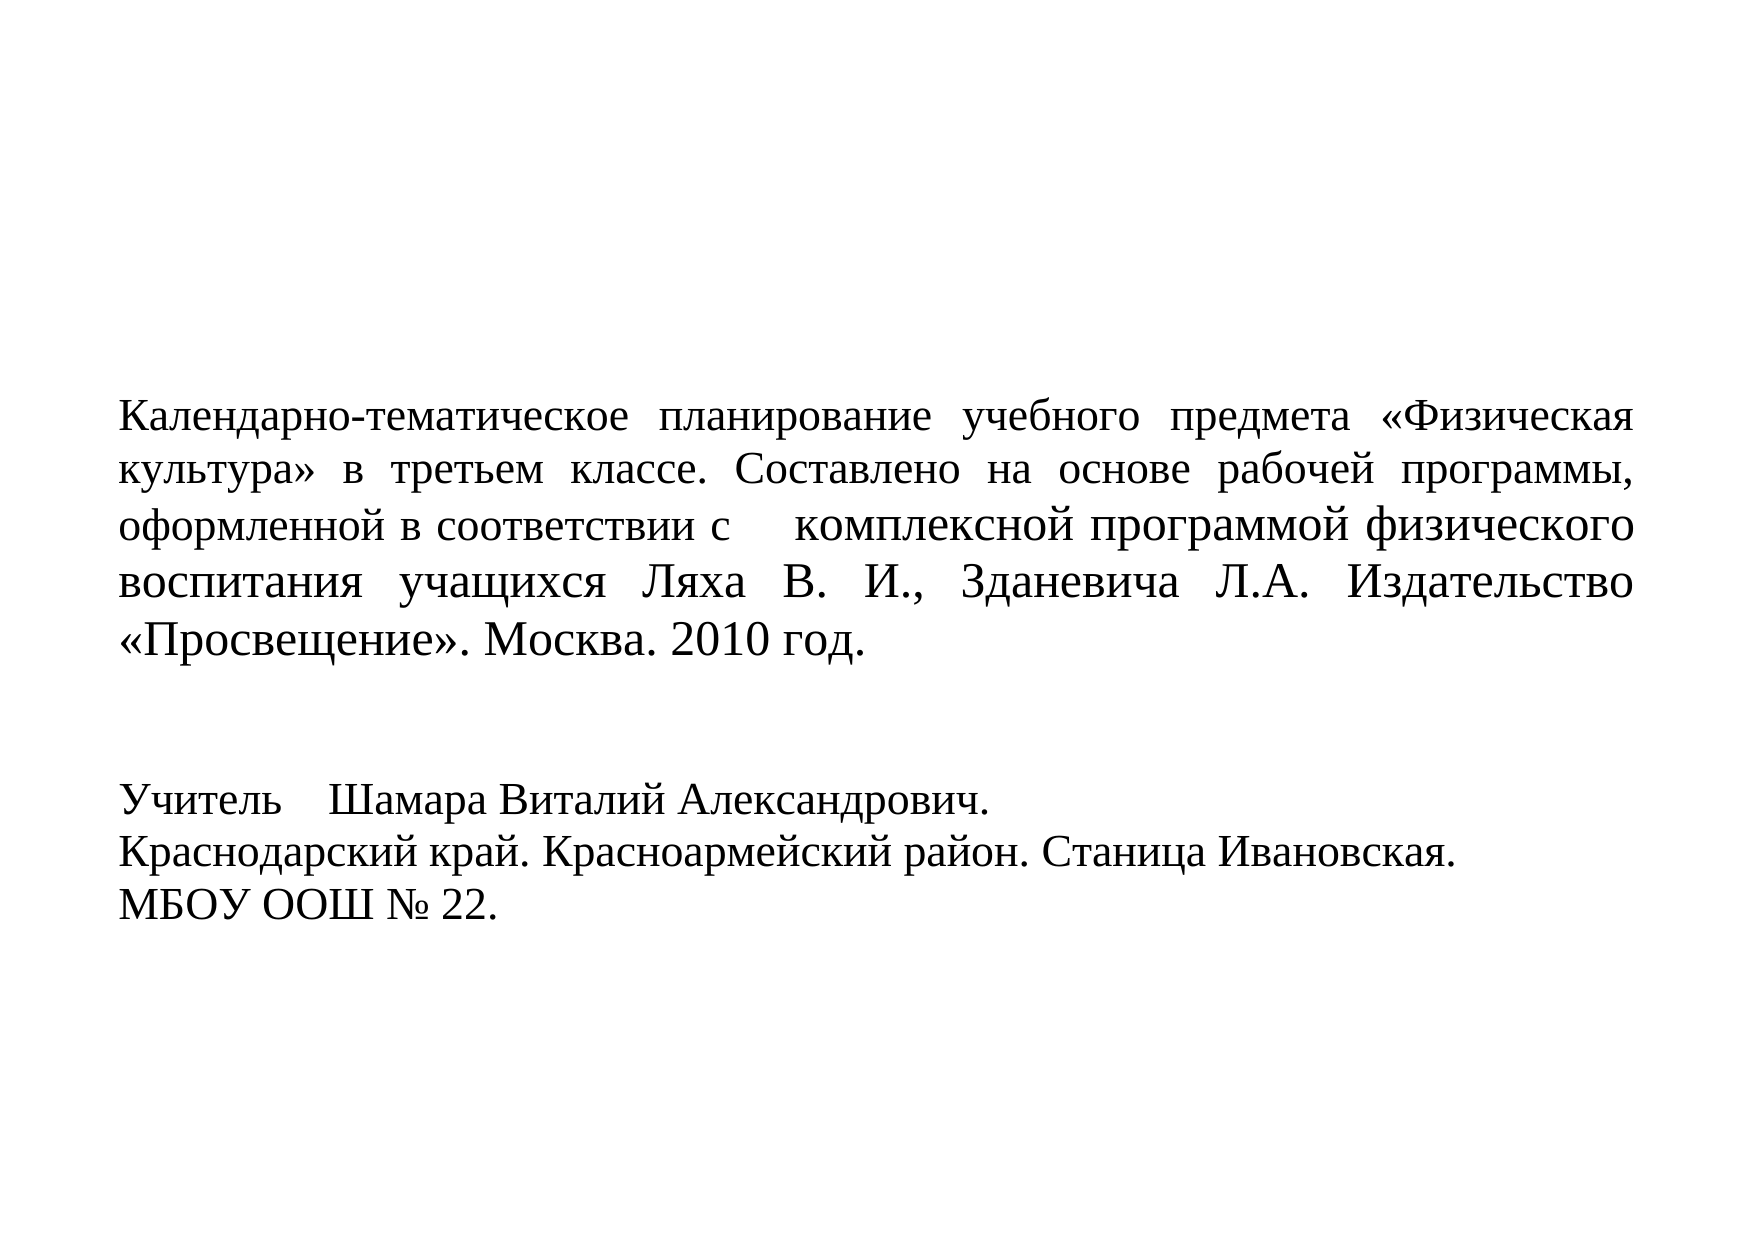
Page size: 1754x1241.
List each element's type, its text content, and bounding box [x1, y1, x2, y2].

text МБОУ ООШ № 22. [118, 877, 1636, 929]
text Краснодарский край. Красноармейский район. Станица Ивановская. [118, 824, 1636, 877]
text Учитель Шамара Виталий Александрович. [118, 771, 1636, 824]
text Календарно-тематическое планирование учебного предмета «Физическая культура» в третьем классе. Составлено на основе рабочей программы, оформленной в соответствии с комплексной программой физического воспитания учащихся Ляха В. И., Зданевича Л.А. Издательство «Просвещение». Москва. 2010 год. [118, 388, 1636, 666]
